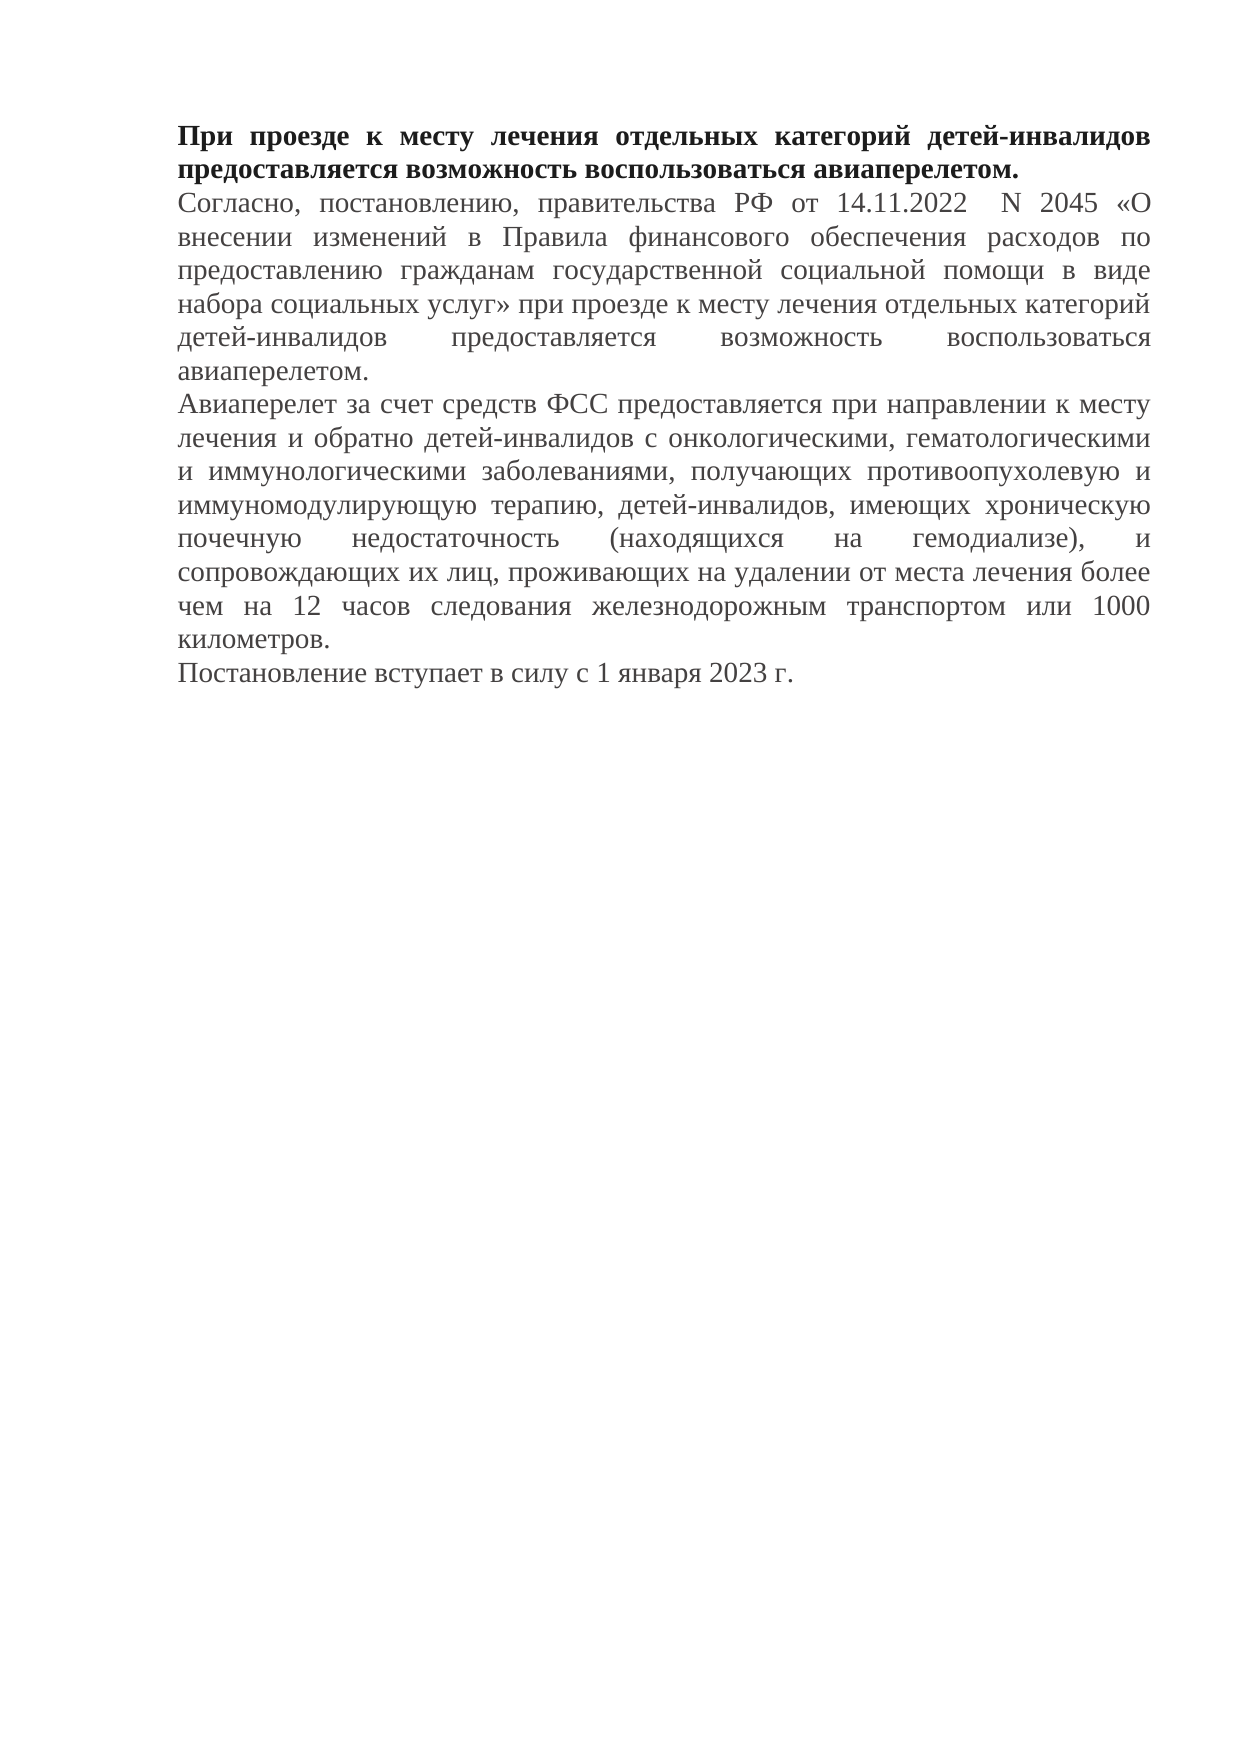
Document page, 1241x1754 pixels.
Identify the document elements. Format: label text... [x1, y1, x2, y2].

text Согласно, постановлению, правительства РФ от 14.11.2022 N 2045 «О внесении изменений в Правила финансового обеспечения расходов по предоставлению гражданам государственной социальной помощи в виде набора социальных услуг» при проезде к месту лечения отдельных категорий детей-инвалидов предоставляется возможность воспользоваться авиаперелетом. [177, 185, 1152, 386]
text Авиаперелет за счет средств ФСС предоставляется при направлении к месту лечения и обратно детей-инвалидов с онкологическими, гематологическими и иммунологическими заболеваниями, получающих противоопухолевую и иммуномодулирующую терапию, детей-инвалидов, имеющих хроническую почечную недостаточность (находящихся на гемодиализе), и сопровождающих их лиц, проживающих на удалении от места лечения более чем на 12 часов следования железнодорожным транспортом или 1000 километров. [177, 386, 1152, 655]
subtitle При проезде к месту лечения отдельных категорий детей-инвалидов предоставляется возможность воспользоваться авиаперелетом. [177, 118, 1152, 185]
text Постановление вступает в силу с 1 января 2023 г. [177, 655, 1152, 688]
